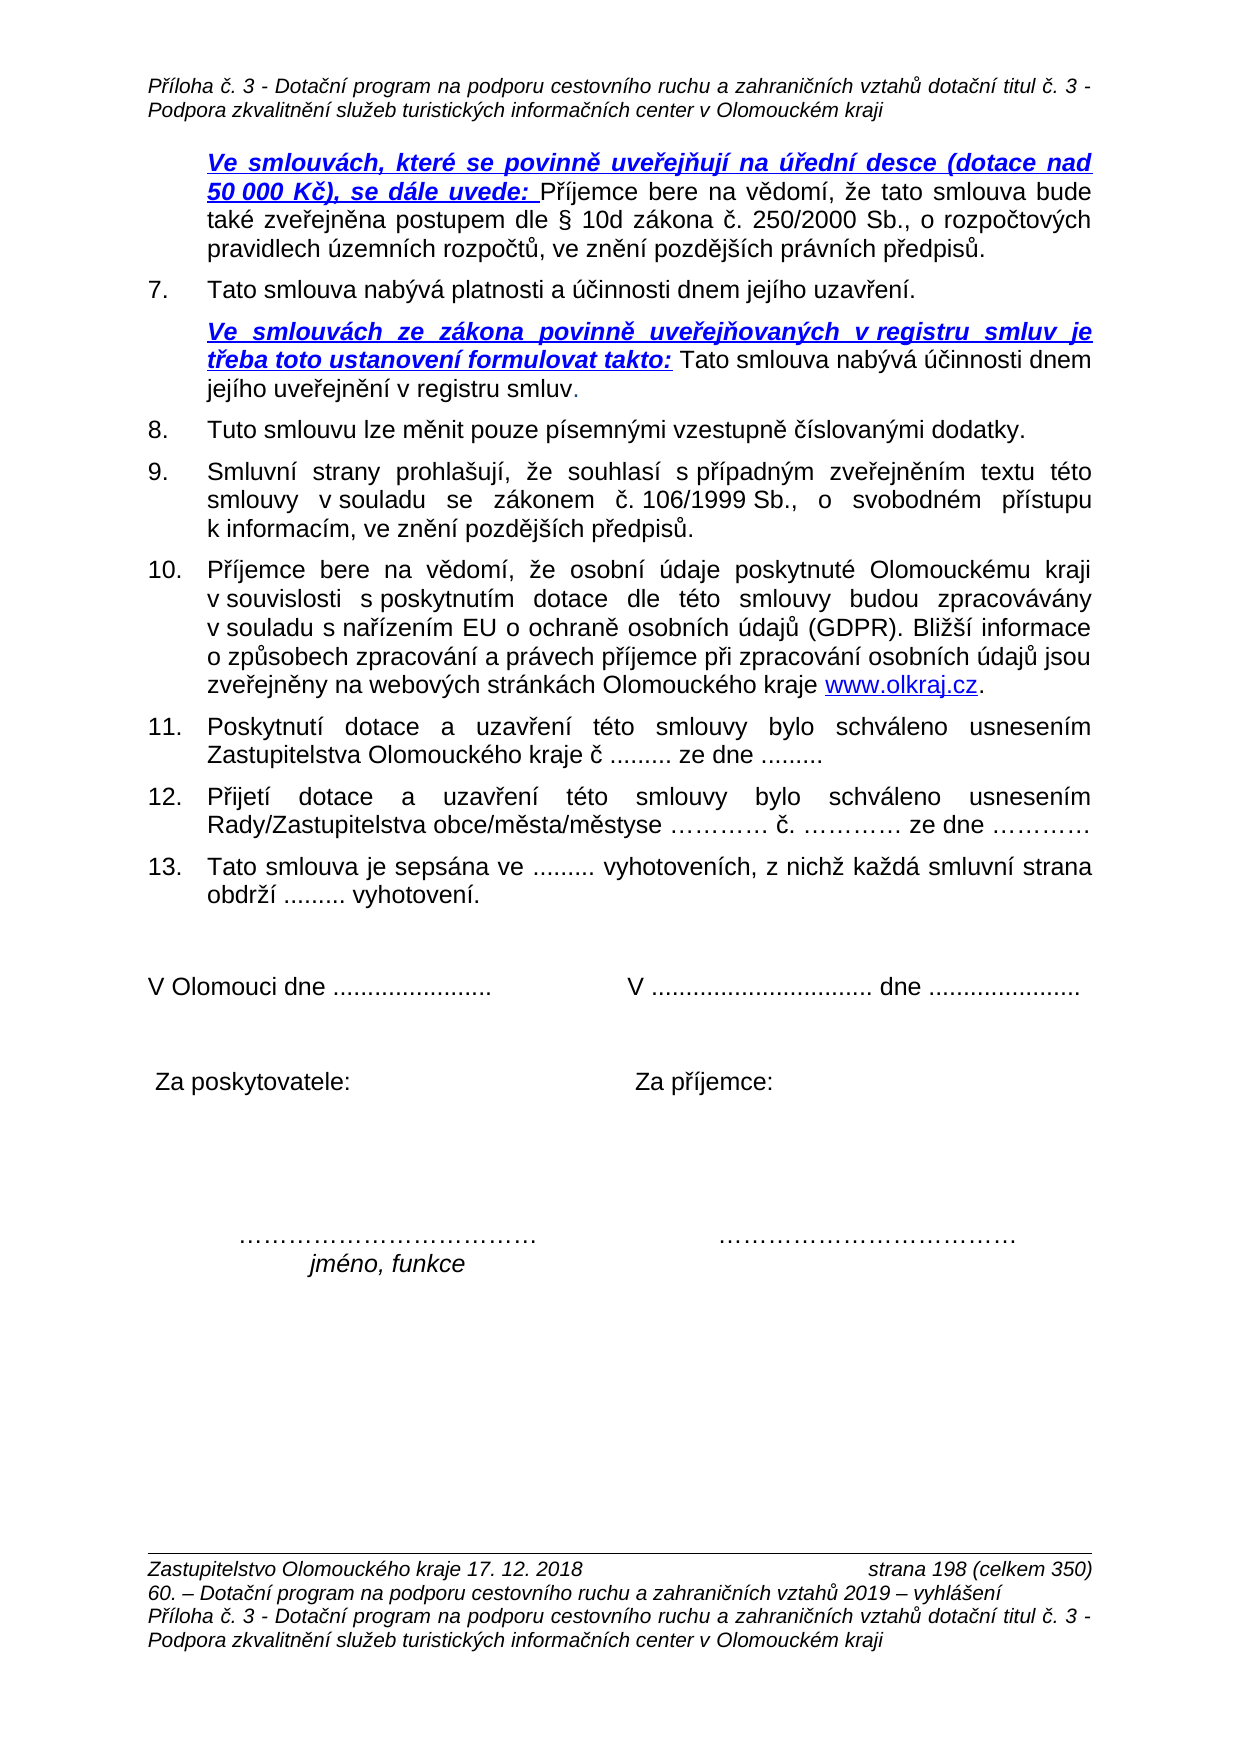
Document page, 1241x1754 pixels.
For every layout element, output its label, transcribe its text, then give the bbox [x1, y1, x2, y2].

table_cell ……………………………… jméno, funkce [148, 1133, 627, 1306]
list Tato smlouva je sepsána ve ......... vyhotoveních, z nichž každá smluvní strana obdrží ......... vyhotovení. [148, 851, 1092, 909]
table_header Za příjemce: [628, 1063, 1107, 1133]
table_cell ……………………………… [628, 1133, 1107, 1306]
list Poskytnutí dotace a uzavření této smlouvy bylo schváleno usnesením Zastupitelstva Olomouckého kraje č ......... ze dne ......... [148, 711, 1092, 769]
text Ve smlouvách, které se povinně uveřejňují na úřední desce (dotace nad 50 000 Kč), se dále uvede: Příjemce bere na vědomí, že tato smlouva bude také zveřejněna postupem dle § 10d zákona č. 250/2000 Sb., o rozpočtových pravidlech územních rozpočtů, ve znění pozdějších právních předpisů. [207, 148, 1092, 173]
list Přijetí dotace a uzavření této smlouvy bylo schváleno usnesením Rady/Zastupitelstva obce/města/městyse ………… č. ………… ze dne ………… [148, 781, 1092, 839]
list Tuto smlouvu lze měnit pouze písemnými vzestupně číslovanými dodatky. [148, 415, 1092, 444]
text Ve smlouvách ze zákona povinně uveřejňovaných v registru smluv je třeba toto ustanovení formulovat takto: Tato smlouva nabývá účinnosti dnem jejího uveřejnění v registru smluv. [207, 316, 1092, 341]
text V Olomouci dne ....................... V ................................ dne ...................... [148, 971, 1092, 1000]
list Příjemce bere na vědomí, že osobní údaje poskytnuté Olomouckému kraji v souvislosti s poskytnutím dotace dle této smlouvy budou zpracovávány v souladu s nařízením EU o ochraně osobních údajů (GDPR). Bližší informace o způsobech zpracování a právech příjemce při zpracování osobních údajů jsou zveřejněny na webových stránkách Olomouckého kraje www.olkraj.cz. [148, 555, 1092, 699]
table_header Za poskytovatele: [148, 1063, 627, 1133]
text Ve smlouvách ze zákona povinně uveřejňovaných v registru smluv je třeba toto ustanovení formulovat takto: Tato smlouva nabývá účinnosti dnem jejího uveřejnění v registru smluv. [207, 343, 1092, 403]
list Smluvní strany prohlašují, že souhlasí s případným zveřejněním textu této smlouvy v souladu se zákonem č. 106/1999 Sb., o svobodném přístupu k informacím, ve znění pozdějších předpisů. [148, 456, 1092, 543]
text Ve smlouvách, které se povinně uveřejňují na úřední desce (dotace nad 50 000 Kč), se dále uvede: Příjemce bere na vědomí, že tato smlouva bude také zveřejněna postupem dle § 10d zákona č. 250/2000 Sb., o rozpočtových pravidlech územních rozpočtů, ve znění pozdějších právních předpisů. [207, 174, 1092, 263]
list Tato smlouva nabývá platnosti a účinnosti dnem jejího uzavření. [148, 275, 1092, 304]
